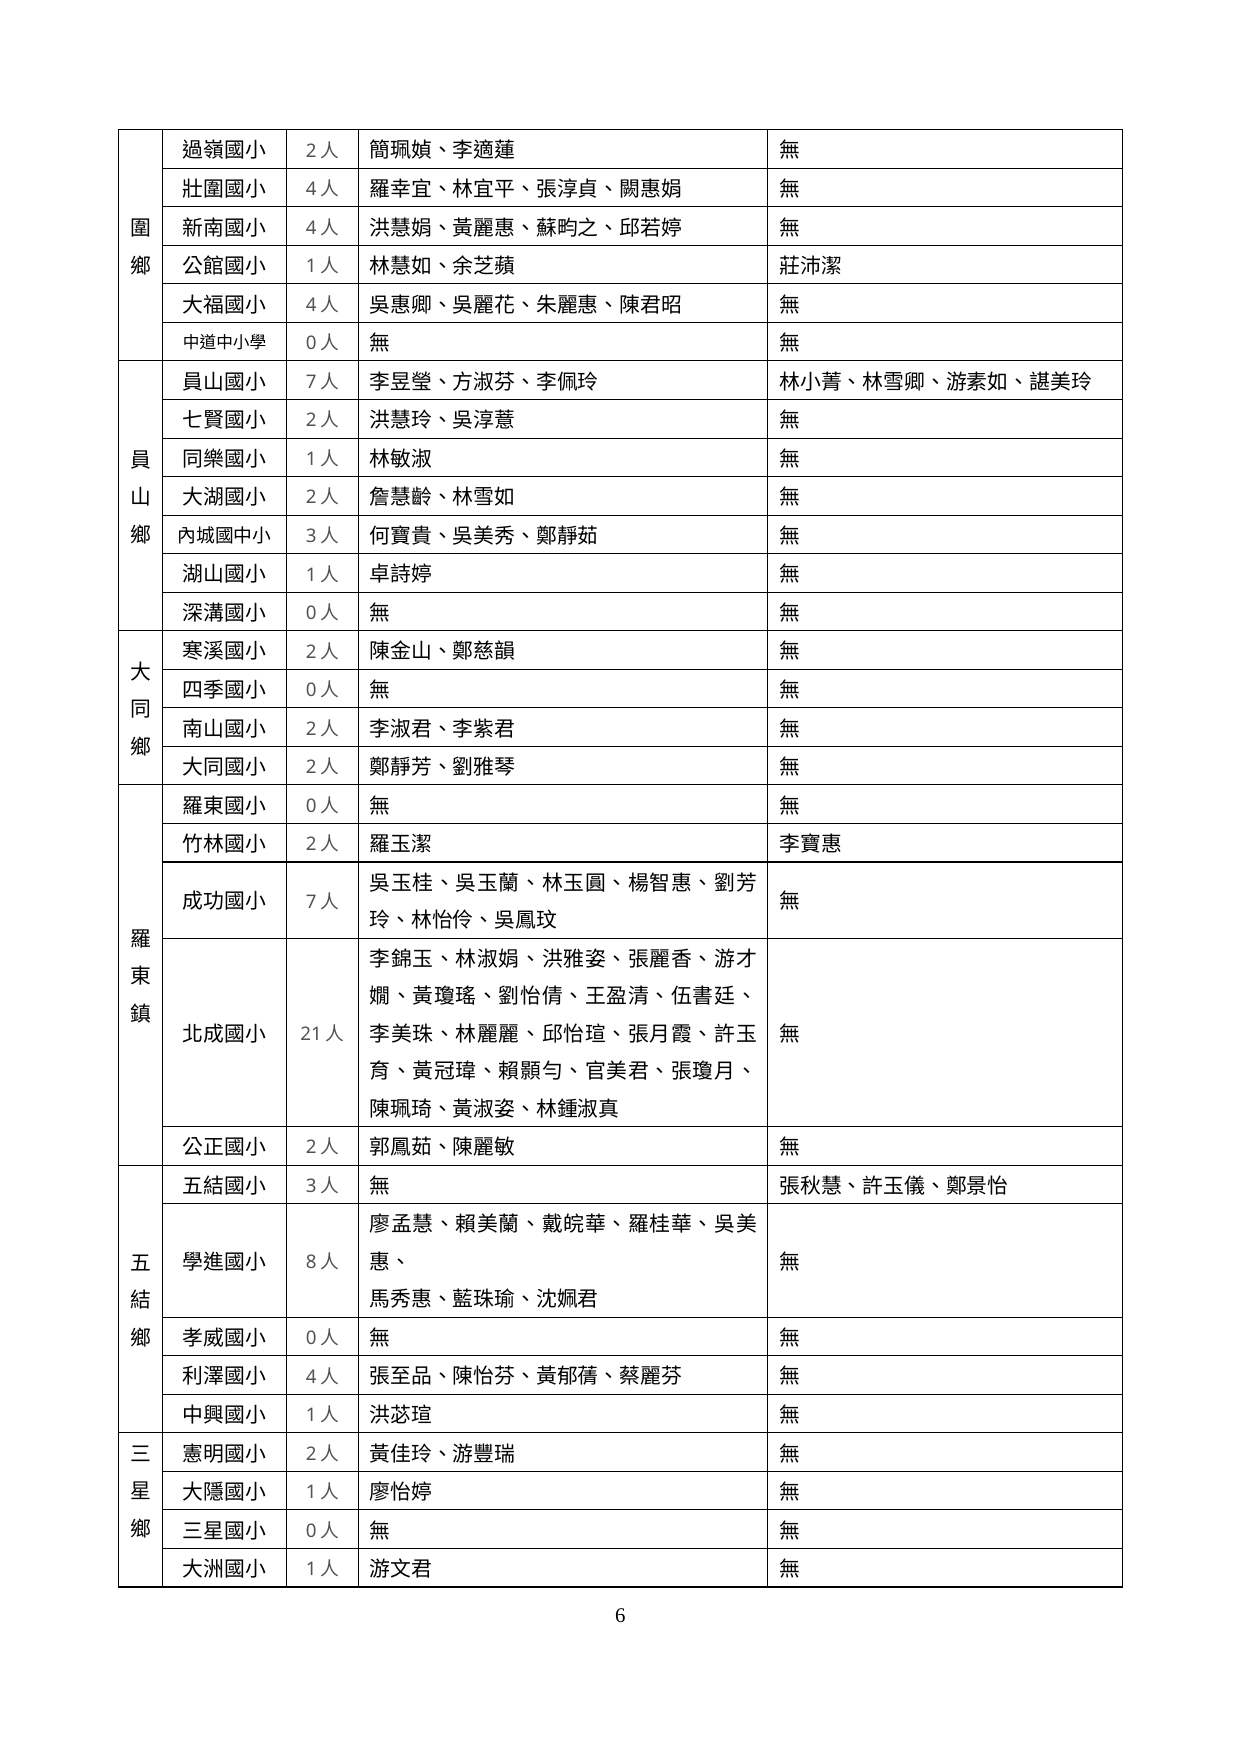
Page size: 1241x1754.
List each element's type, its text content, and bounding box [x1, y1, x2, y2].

table_cell 1人 [287, 554, 358, 592]
table_cell 大同國小 [163, 747, 286, 784]
table_cell 大福國小 [163, 284, 286, 322]
table_cell 無 [768, 863, 1122, 937]
table_cell 簡珮媜、李適蓮 [359, 130, 767, 168]
table_cell 羅東國小 [163, 785, 286, 823]
table_cell 孝威國小 [163, 1318, 286, 1355]
table_cell 3人 [287, 516, 358, 553]
table_cell 無 [359, 593, 767, 630]
table_cell 卓詩婷 [359, 554, 767, 592]
table_cell 1人 [287, 246, 358, 283]
table_cell 李淑君、李紫君 [359, 708, 767, 746]
table_cell 無 [768, 169, 1122, 206]
table_cell 陳金山、鄭慈韻 [359, 631, 767, 669]
table_cell 成功國小 [163, 863, 286, 937]
table_cell 湖山國小 [163, 554, 286, 592]
table_cell 鄭靜芳、劉雅琴 [359, 747, 767, 784]
table_cell 五結國小 [163, 1166, 286, 1203]
table_cell 21人 [287, 939, 358, 1126]
table_cell 李寶惠 [768, 824, 1122, 861]
table_cell 2人 [287, 631, 358, 669]
table_cell 公館國小 [163, 246, 286, 283]
table_cell 4人 [287, 1356, 358, 1394]
table_cell 4人 [287, 284, 358, 322]
table_cell 中興國小 [163, 1395, 286, 1432]
table_cell 大隱國小 [163, 1472, 286, 1509]
table_cell 無 [768, 284, 1122, 322]
table_cell 無 [359, 670, 767, 707]
table_cell 1人 [287, 1549, 358, 1586]
table_cell 林敏淑 [359, 439, 767, 476]
table_cell 利澤國小 [163, 1356, 286, 1394]
table_cell 黃佳玲、游豐瑞 [359, 1433, 767, 1471]
table_cell 吳玉桂、吳玉蘭、林玉圓、楊智惠、劉芳玲、林怡伶、吳鳳玟 [359, 863, 767, 937]
table_cell 2人 [287, 708, 358, 746]
table_cell 員山國小 [163, 361, 286, 399]
table_cell 無 [768, 593, 1122, 630]
table_cell 寒溪國小 [163, 631, 286, 669]
table_cell 學進國小 [163, 1204, 286, 1317]
table_cell 無 [768, 747, 1122, 784]
table_cell 五結鄉 [119, 1166, 162, 1432]
table_cell 0人 [287, 593, 358, 630]
table_cell 無 [768, 554, 1122, 592]
table_cell 0人 [287, 670, 358, 707]
table_cell 游文君 [359, 1549, 767, 1586]
table_cell 無 [359, 323, 767, 360]
table_cell 無 [768, 708, 1122, 746]
table_cell 2人 [287, 747, 358, 784]
table_cell 無 [768, 785, 1122, 823]
table_cell 無 [768, 1472, 1122, 1509]
table_cell 新南國小 [163, 207, 286, 245]
table_cell 大湖國小 [163, 477, 286, 514]
table_cell 2人 [287, 477, 358, 514]
table_cell 無 [768, 516, 1122, 553]
table_cell 無 [768, 631, 1122, 669]
table_cell 何寶貴、吳美秀、鄭靜茹 [359, 516, 767, 553]
table_cell 同樂國小 [163, 439, 286, 476]
table_cell 無 [768, 1433, 1122, 1471]
table_cell 三星國小 [163, 1510, 286, 1548]
table_cell 無 [768, 1356, 1122, 1394]
table_cell 無 [768, 323, 1122, 360]
table_cell 無 [359, 1510, 767, 1548]
table_cell 無 [768, 207, 1122, 245]
table_cell 張至品、陳怡芬、黃郁蒨、蔡麗芬 [359, 1356, 767, 1394]
table_cell 無 [768, 400, 1122, 437]
table_cell 無 [359, 1166, 767, 1203]
table_cell 中道中小學 [163, 323, 286, 360]
table_cell 0人 [287, 1318, 358, 1355]
table_cell 羅玉潔 [359, 824, 767, 861]
table_cell 無 [768, 1395, 1122, 1432]
table_cell 羅幸宜、林宜平、張淳貞、闕惠娟 [359, 169, 767, 206]
table_cell 0人 [287, 323, 358, 360]
table_cell 2人 [287, 400, 358, 437]
table_cell 北成國小 [163, 939, 286, 1126]
table_cell 七賢國小 [163, 400, 286, 437]
table_cell 李錦玉、林淑娟、洪雅姿、張麗香、游才嫺、黃瓊瑤、劉怡倩、王盈清、伍書廷、李美珠、林麗麗、邱怡瑄、張月霞、許玉育、黃冠瑋、賴顥勻、官美君、張瓊月、陳珮琦、黃淑姿、林鍾淑真 [359, 939, 767, 1126]
table_cell 員山鄉 [119, 361, 162, 630]
table_cell 壯圍國小 [163, 169, 286, 206]
table_cell 過嶺國小 [163, 130, 286, 168]
table_cell 壯圍鄉 [119, 130, 162, 360]
table_cell 無 [359, 1318, 767, 1355]
table_cell 深溝國小 [163, 593, 286, 630]
table_cell 無 [768, 1549, 1122, 1586]
table_cell 莊沛潔 [768, 246, 1122, 283]
table_cell 三星鄉 [119, 1433, 162, 1586]
table_cell 洪苾瑄 [359, 1395, 767, 1432]
table_cell 郭鳳茹、陳麗敏 [359, 1127, 767, 1164]
table_cell 無 [768, 1204, 1122, 1317]
table_cell 2人 [287, 1127, 358, 1164]
table_cell 4人 [287, 169, 358, 206]
table_cell 憲明國小 [163, 1433, 286, 1471]
table_cell 2人 [287, 1433, 358, 1471]
table_cell 廖孟慧、賴美蘭、戴皖華、羅桂華、吳美惠、 馬秀惠、藍珠瑜、沈姵君 [359, 1204, 767, 1317]
table_cell 7人 [287, 863, 358, 937]
table_cell 無 [768, 1318, 1122, 1355]
table_cell 李昱瑩、方淑芬、李佩玲 [359, 361, 767, 399]
table_cell 7人 [287, 361, 358, 399]
table_cell 內城國中小 [163, 516, 286, 553]
table_cell 林小菁、林雪卿、游素如、諶美玲 [768, 361, 1122, 399]
table_cell 公正國小 [163, 1127, 286, 1164]
table_cell 無 [768, 477, 1122, 514]
table_cell 1人 [287, 439, 358, 476]
table_cell 0人 [287, 1510, 358, 1548]
table_cell 林慧如、余芝蘋 [359, 246, 767, 283]
table_cell 無 [768, 939, 1122, 1126]
table_cell 3人 [287, 1166, 358, 1203]
table_cell 洪慧玲、吳淳薏 [359, 400, 767, 437]
table_cell 無 [768, 1127, 1122, 1164]
table_cell 南山國小 [163, 708, 286, 746]
table_cell 大同鄉 [119, 631, 162, 784]
table_cell 無 [359, 785, 767, 823]
table_cell 8人 [287, 1204, 358, 1317]
table_cell 無 [768, 439, 1122, 476]
table_cell 洪慧娟、黃麗惠、蘇畇之、邱若婷 [359, 207, 767, 245]
table_cell 0人 [287, 785, 358, 823]
table_cell 廖怡婷 [359, 1472, 767, 1509]
table_cell 無 [768, 130, 1122, 168]
table_cell 無 [768, 1510, 1122, 1548]
table_cell 無 [768, 670, 1122, 707]
table_cell 竹林國小 [163, 824, 286, 861]
table_cell 1人 [287, 1395, 358, 1432]
table_cell 1人 [287, 1472, 358, 1509]
table_cell 張秋慧、許玉儀、鄭景怡 [768, 1166, 1122, 1203]
table_cell 2人 [287, 824, 358, 861]
table_cell 四季國小 [163, 670, 286, 707]
table_cell 2人 [287, 130, 358, 168]
table_cell 詹慧齡、林雪如 [359, 477, 767, 514]
table_cell 羅東鎮 [119, 785, 162, 1164]
table_cell 4人 [287, 207, 358, 245]
table_cell 大洲國小 [163, 1549, 286, 1586]
table_cell 吳惠卿、吳麗花、朱麗惠、陳君昭 [359, 284, 767, 322]
